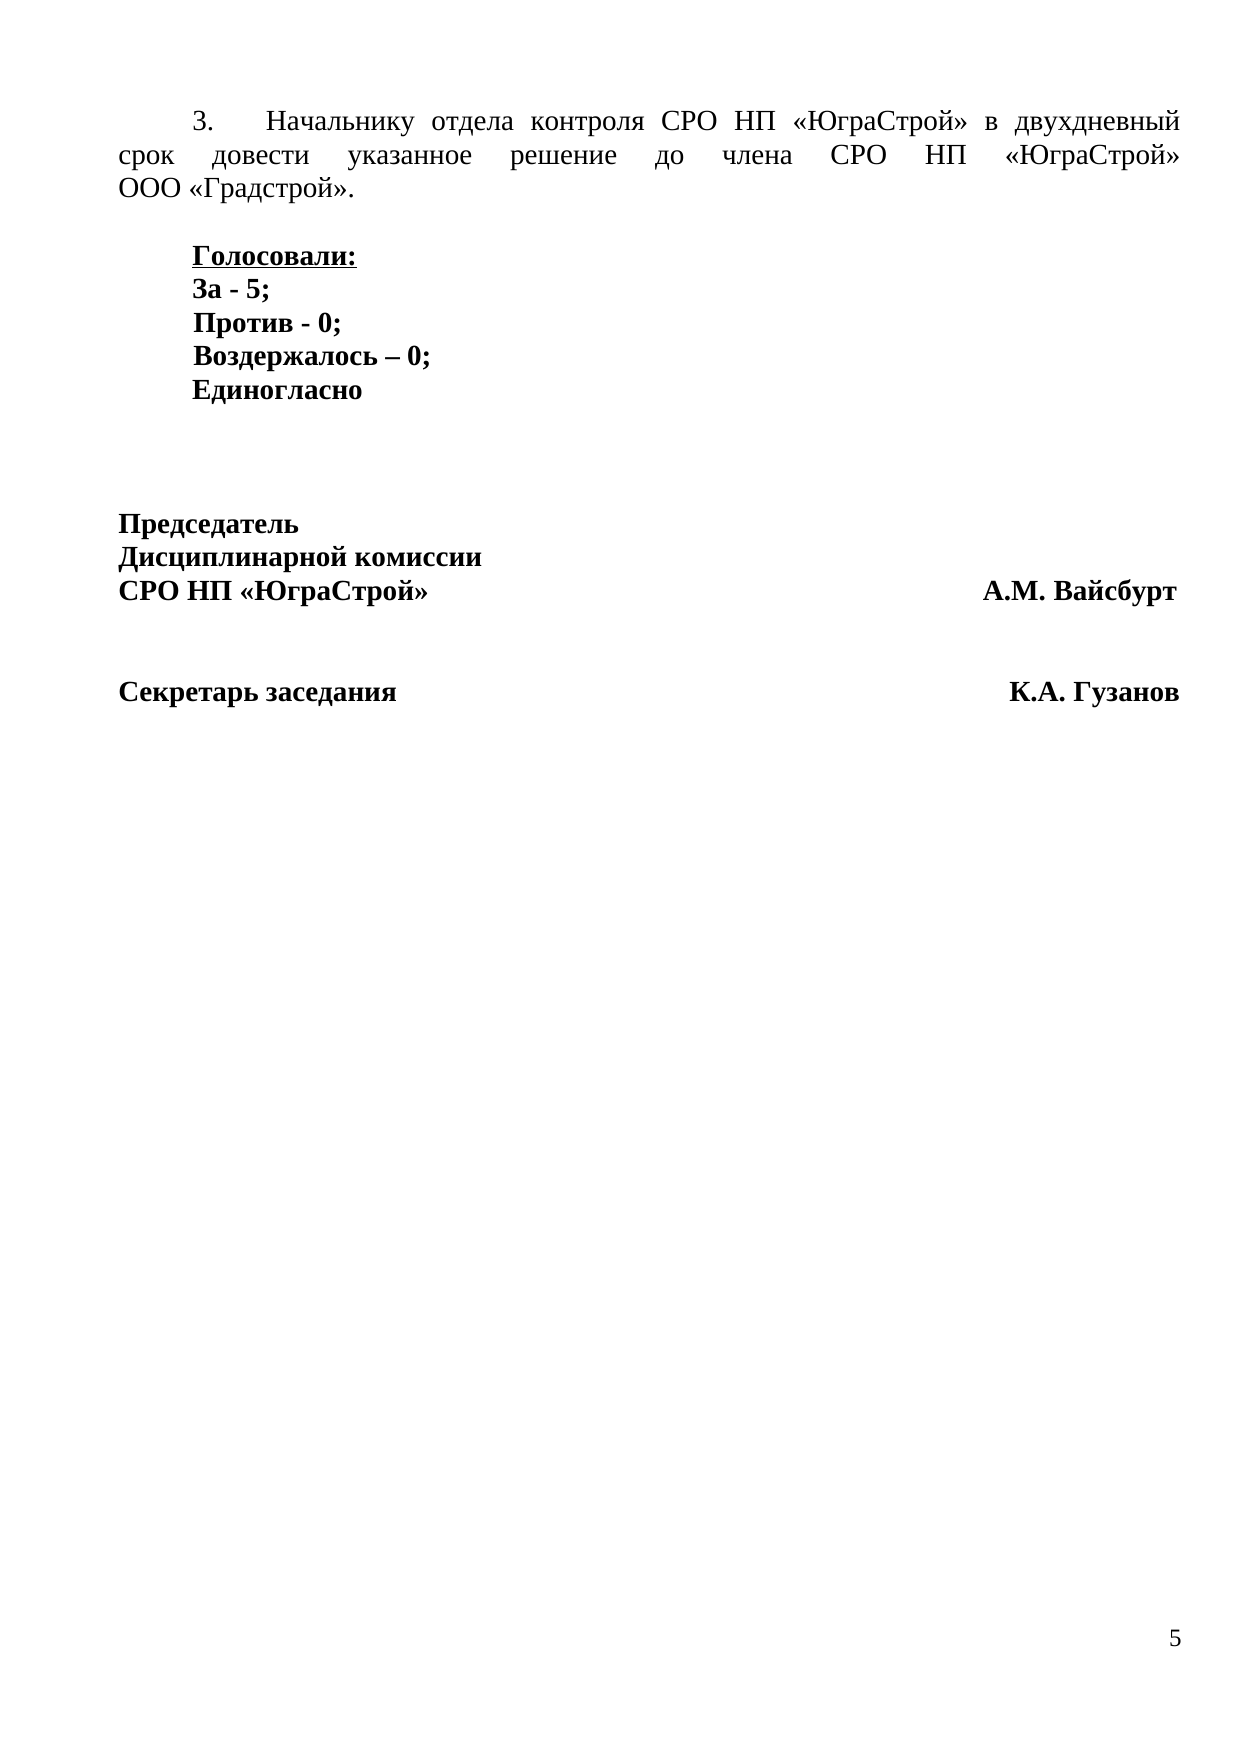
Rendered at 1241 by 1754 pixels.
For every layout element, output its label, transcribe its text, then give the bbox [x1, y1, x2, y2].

text Голосовали: [118, 238, 1181, 271]
text Председатель [118, 506, 1181, 539]
text За - 5; [118, 271, 1181, 305]
text 3. Начальнику отдела контроля СРО НП «ЮграСтрой» в двухдневный срок довести указанное решение до члена СРО НП «ЮграСтрой» ООО «Градстрой». [118, 103, 1181, 204]
text Воздержалось – 0; [118, 338, 1181, 372]
text Дисциплинарной комиссии [118, 539, 1181, 573]
text Единогласно [118, 372, 1181, 405]
text Против - 0; [118, 305, 1181, 338]
text СРО НП «ЮграСтрой» А.М. Вайсбурт [118, 573, 1181, 607]
text Секретарь заседания К.А. Гузанов [118, 674, 1181, 707]
